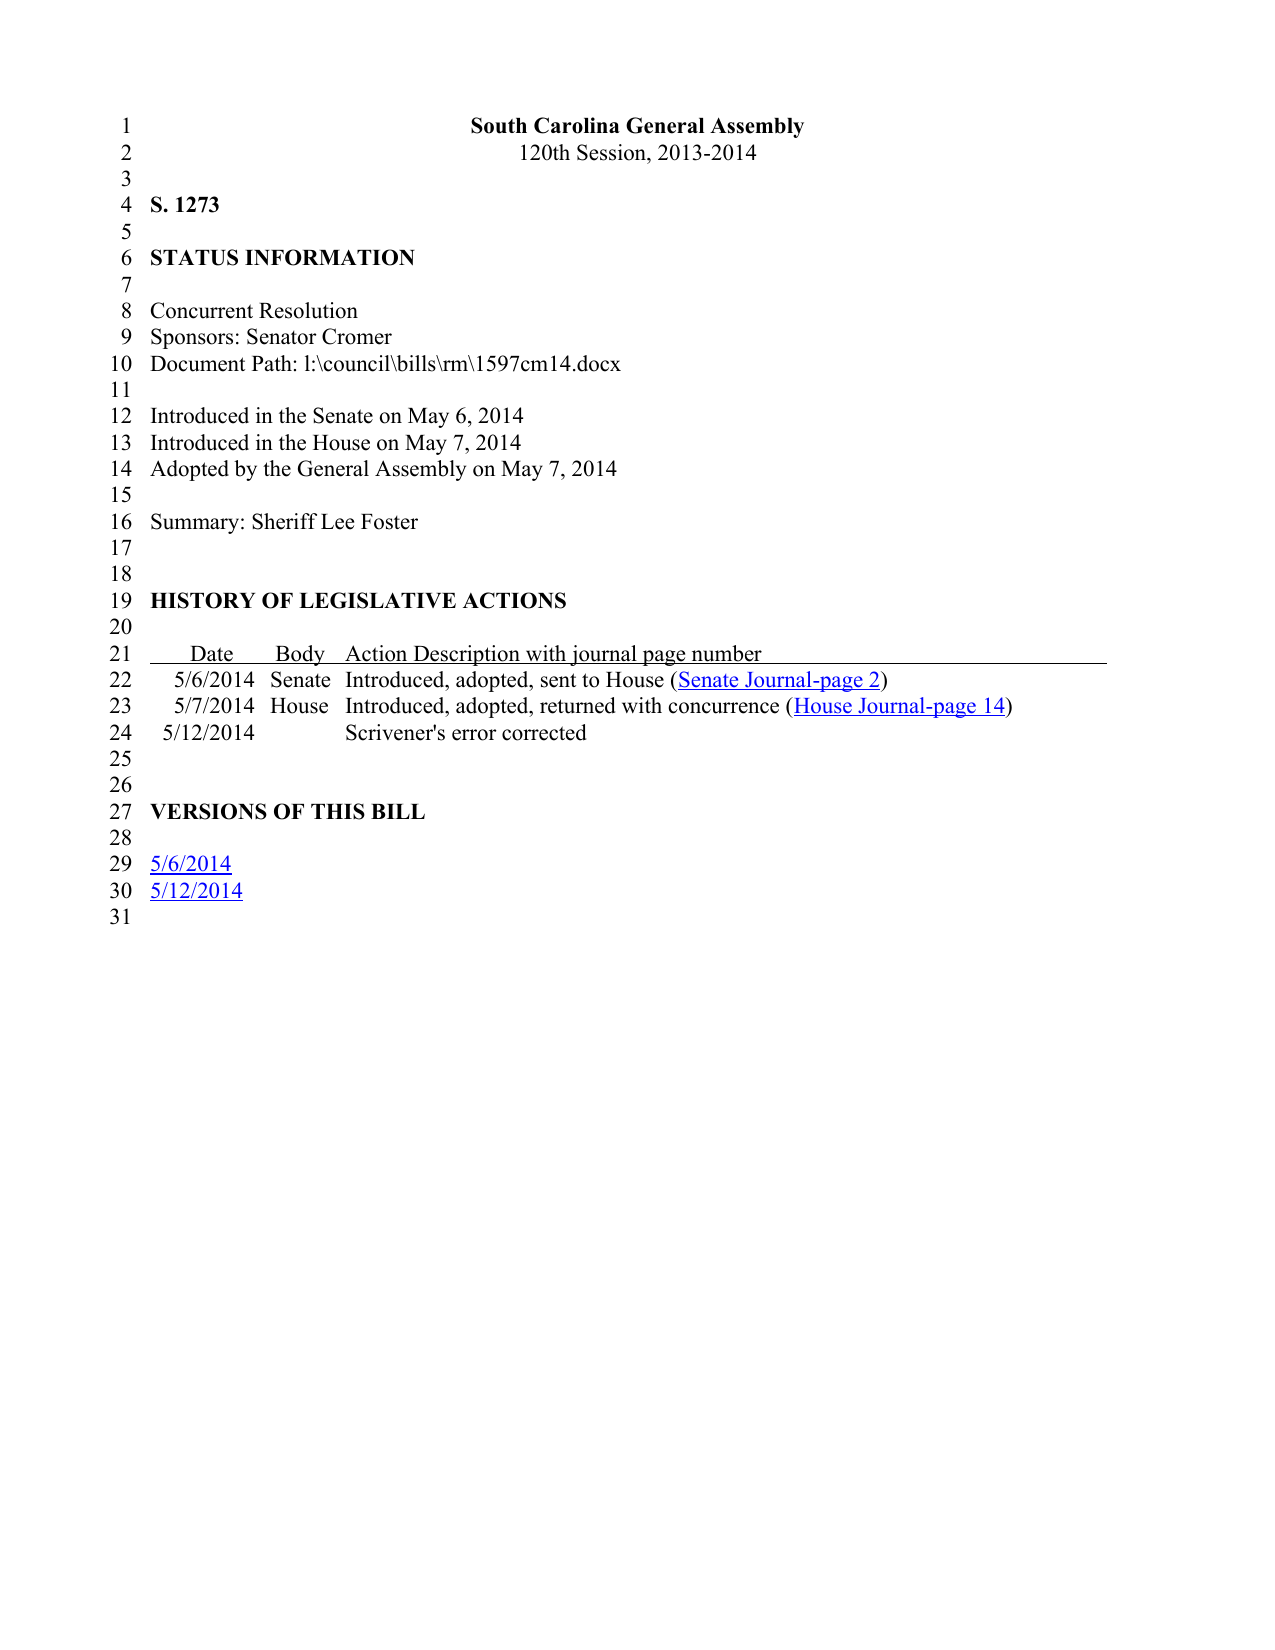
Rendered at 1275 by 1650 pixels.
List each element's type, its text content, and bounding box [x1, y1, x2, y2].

text Summary: Sheriff Lee Foster [150, 508, 1125, 534]
text 5/12/2014 Scrivener's error corrected [150, 719, 1125, 745]
text Introduced in the Senate on May 6, 2014 [150, 402, 1125, 429]
text 5/7/2014 House Introduced, adopted, returned with concurrence (House Journal-page 14) [150, 692, 1125, 719]
text Introduced in the House on May 7, 2014 [150, 429, 1125, 455]
text STATUS INFORMATION [150, 244, 1125, 271]
text 5/6/2014 Senate Introduced, adopted, sent to House (Senate Journal-page 2) [150, 666, 1125, 692]
text Adopted by the General Assembly on May 7, 2014 [150, 455, 1125, 481]
text 5/12/2014 [150, 877, 1125, 903]
text S. 1273 [150, 192, 1125, 218]
text HISTORY OF LEGISLATIVE ACTIONS [150, 587, 1125, 613]
text Document Path: l:\council\bills\rm\1597cm14.docx [150, 350, 1125, 376]
text 120th Session, 2013-2014 [150, 139, 1125, 165]
text Date Body Action Description with journal page number [150, 639, 1125, 666]
text VERSIONS OF THIS BILL [150, 798, 1125, 824]
text Concurrent Resolution [150, 297, 1125, 323]
text 5/6/2014 [150, 850, 1125, 877]
text Sponsors: Senator Cromer [150, 323, 1125, 350]
text South Carolina General Assembly [150, 112, 1125, 139]
